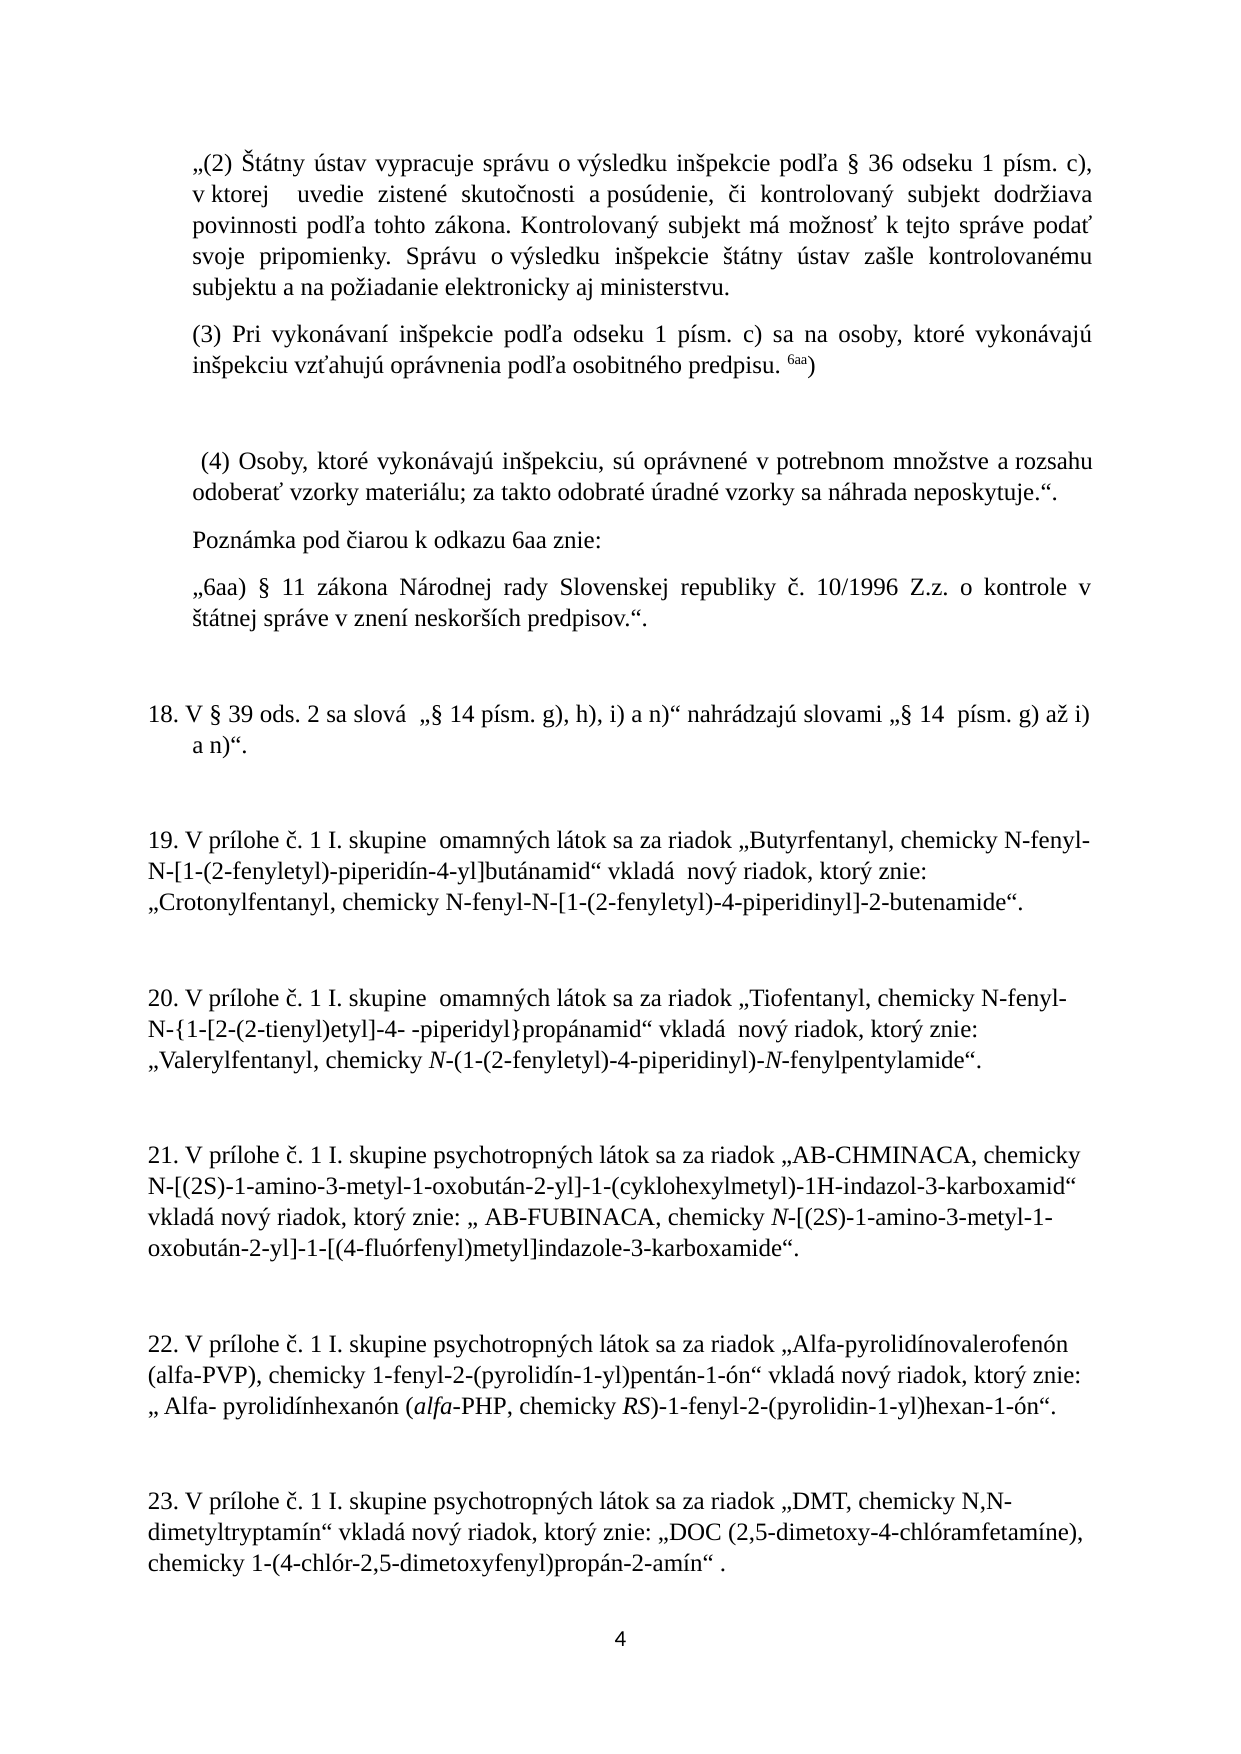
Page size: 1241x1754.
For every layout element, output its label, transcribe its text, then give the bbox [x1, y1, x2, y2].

list 19. V prílohe č. 1 I. skupine omamných látok sa za riadok „Butyrfentanyl, chemicky N-fenyl-N-[1-(2-fenyletyl)-piperidín-4-yl]butánamid“ vkladá nový riadok, ktorý znie: „Crotonylfentanyl, chemicky N-fenyl-N-[1-(2-fenyletyl)-4-piperidinyl]-2-butenamide“. [148, 825, 1093, 916]
list 22. V prílohe č. 1 I. skupine psychotropných látok sa za riadok „Alfa-pyrolidínovalerofenón (alfa-PVP), chemicky 1-fenyl-2-(pyrolidín-1-yl)pentán-1-ón“ vkladá nový riadok, ktorý znie: „ Alfa- pyrolidínhexanón (alfa-PHP, chemicky RS)-1-fenyl-2-(pyrolidin-1-yl)hexan-1-ón“. [148, 1329, 1093, 1420]
list 21. V prílohe č. 1 I. skupine psychotropných látok sa za riadok „AB-CHMINACA, chemicky N-[(2S)-1-amino-3-metyl-1-oxobután-2-yl]-1-(cyklohexylmetyl)-1H-indazol-3-karboxamid“ vkladá nový riadok, ktorý znie: „ AB-FUBINACA, chemicky N-[(2S)-1-amino-3-metyl-1-oxobután-2-yl]-1-[(4-fluórfenyl)metyl]indazole-3-karboxamide“. [148, 1140, 1093, 1262]
list Poznámka pod čiarou k odkazu 6aa znie: [192, 525, 1093, 553]
list (3) Pri vykonávaní inšpekcie podľa odseku 1 písm. c) sa na osoby, ktoré vykonávajú inšpekciu vzťahujú oprávnenia podľa osobitného predpisu. 6aa) [192, 319, 1093, 379]
list „6aa) § 11 zákona Národnej rady Slovenskej republiky č. 10/1996 Z.z. o kontrole v štátnej správe v znení neskorších predpisov.“. [192, 572, 1093, 632]
list 18. V § 39 ods. 2 sa slová „§ 14 písm. g), h), i) a n)“ nahrádzajú slovami „§ 14 písm. g) až i) a n)“. [148, 699, 1093, 759]
list „(2) Štátny ústav vypracuje správu o výsledku inšpekcie podľa § 36 odseku 1 písm. c), v ktorej uvedie zistené skutočnosti a posúdenie, či kontrolovaný subjekt dodržiava povinnosti podľa tohto zákona. Kontrolovaný subjekt má možnosť k tejto správe podať svoje pripomienky. Správu o výsledku inšpekcie štátny ústav zašle kontrolovanému subjektu a na požiadanie elektronicky aj ministerstvu. [192, 148, 1093, 301]
list 20. V prílohe č. 1 I. skupine omamných látok sa za riadok „Tiofentanyl, chemicky N-fenyl-N-{1-[2-(2-tienyl)etyl]-4- -piperidyl}propánamid“ vkladá nový riadok, ktorý znie: „Valerylfentanyl, chemicky N-(1-(2-fenyletyl)-4-piperidinyl)-N-fenylpentylamide“. [148, 983, 1093, 1074]
list 23. V prílohe č. 1 I. skupine psychotropných látok sa za riadok „DMT, chemicky N,N-dimetyltryptamín“ vkladá nový riadok, ktorý znie: „DOC (2,5-dimetoxy-4-chlóramfetamíne), chemicky 1-(4-chlór-2,5-dimetoxyfenyl)propán-2-amín“ . [148, 1486, 1093, 1577]
list (4) Osoby, ktoré vykonávajú inšpekciu, sú oprávnené v potrebnom množstve a rozsahu odoberať vzorky materiálu; za takto odobraté úradné vzorky sa náhrada neposkytuje.“. [192, 446, 1093, 506]
